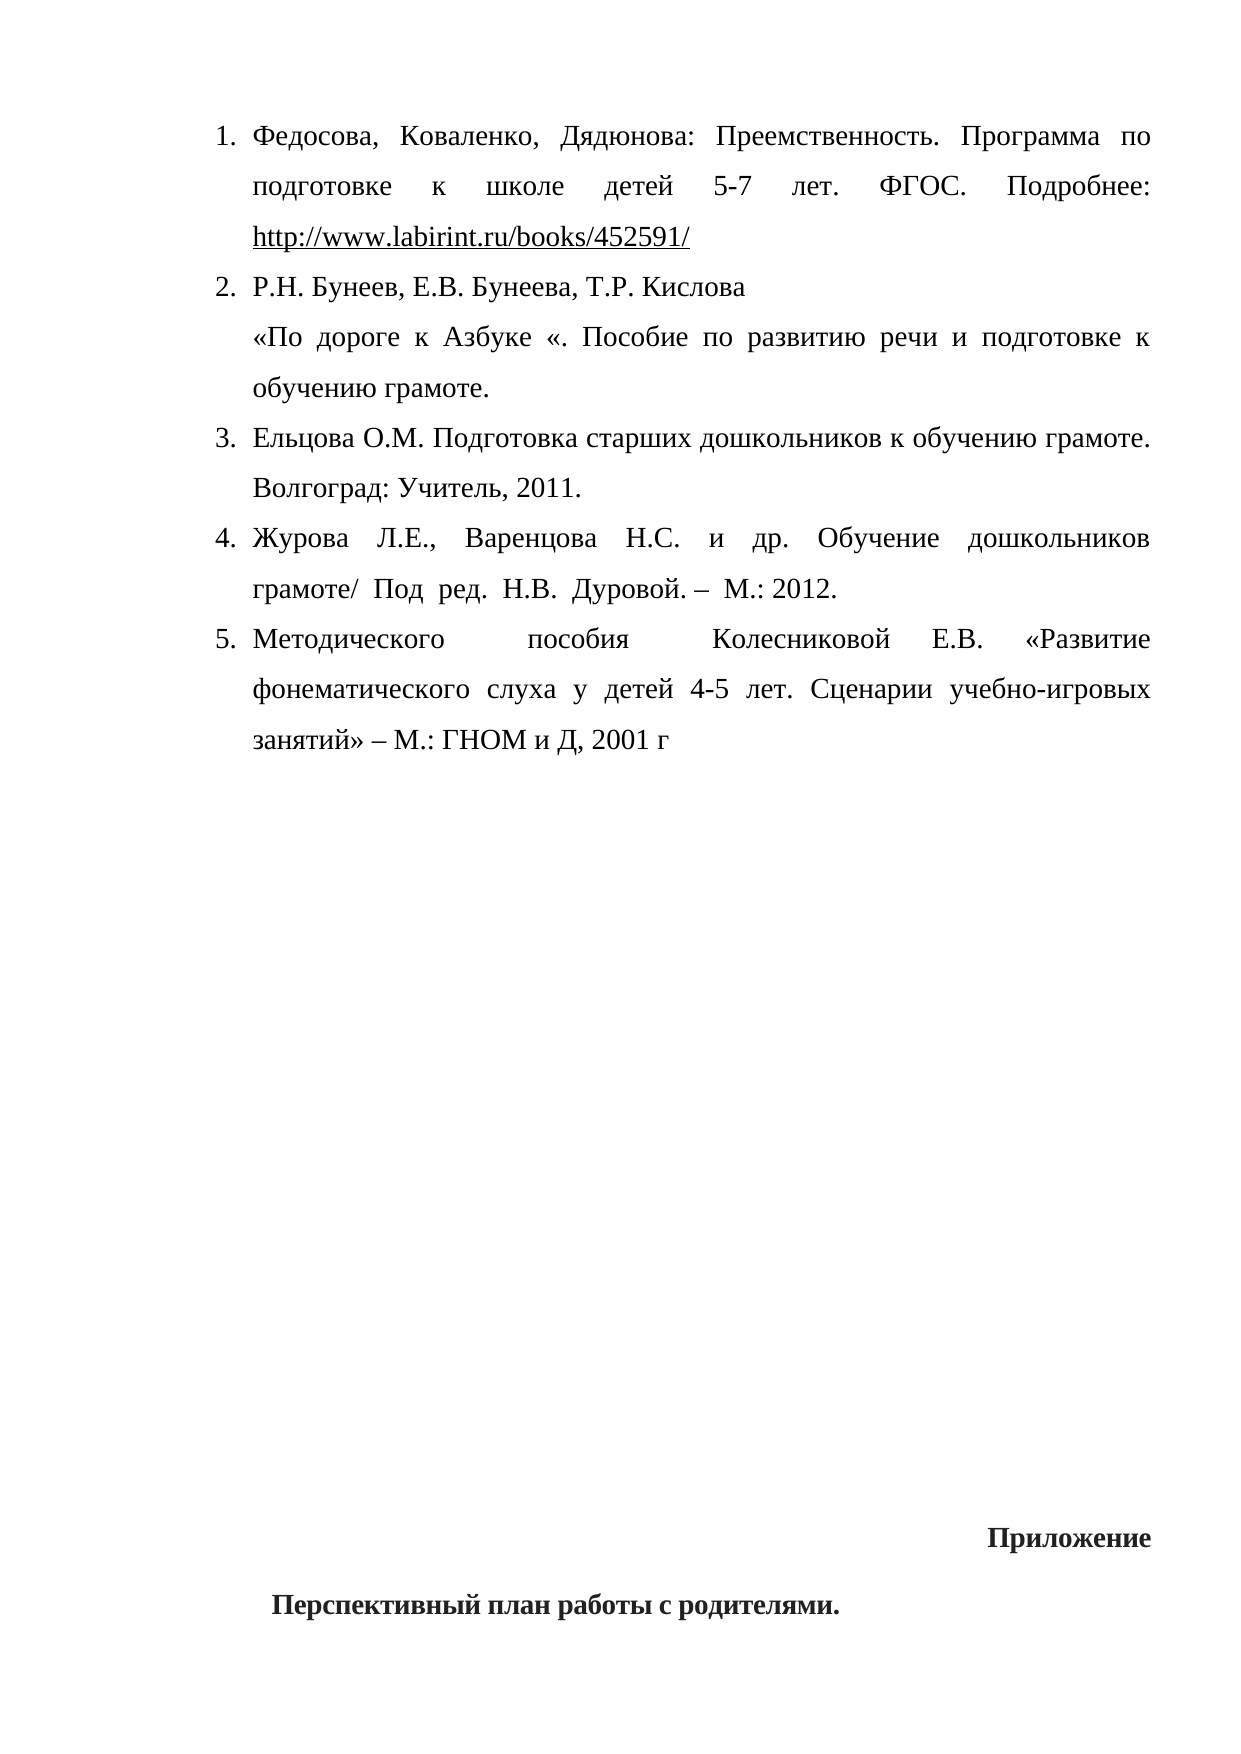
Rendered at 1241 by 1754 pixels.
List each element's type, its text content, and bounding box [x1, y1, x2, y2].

list Методического пособия Колесниковой Е.В. «Развитие фонематического слуха у детей 4-5 лет. Сценарии учебно-игровых занятий» – М.: ГНОМ и Д, 2001 г [215, 621, 1152, 755]
list «По дороге к Азбуке «. Пособие по развитию речи и подготовке к обучению грамоте. [252, 319, 1152, 403]
list Журова Л.Е., Варенцова Н.С. и др. Обучение дошкольников грамоте/ Под ред. Н.В. Дуровой. – М.: 2012. [215, 521, 1152, 604]
text Приложение [177, 1520, 1152, 1554]
list Ельцова О.М. Подготовка старших дошкольников к обучению грамоте. Волгоград: Учитель, 2011. [215, 420, 1152, 504]
list Р.Н. Бунеев, Е.В. Бунеева, Т.Р. Кислова [215, 269, 1152, 303]
text Перспективный план работы с родителями. [183, 1587, 1152, 1621]
list Федосова, Коваленко, Дядюнова: Преемственность. Программа по подготовке к школе детей 5-7 лет. ФГОС. Подробнее: http://www.labirint.ru/books/452591/ [215, 118, 1152, 252]
